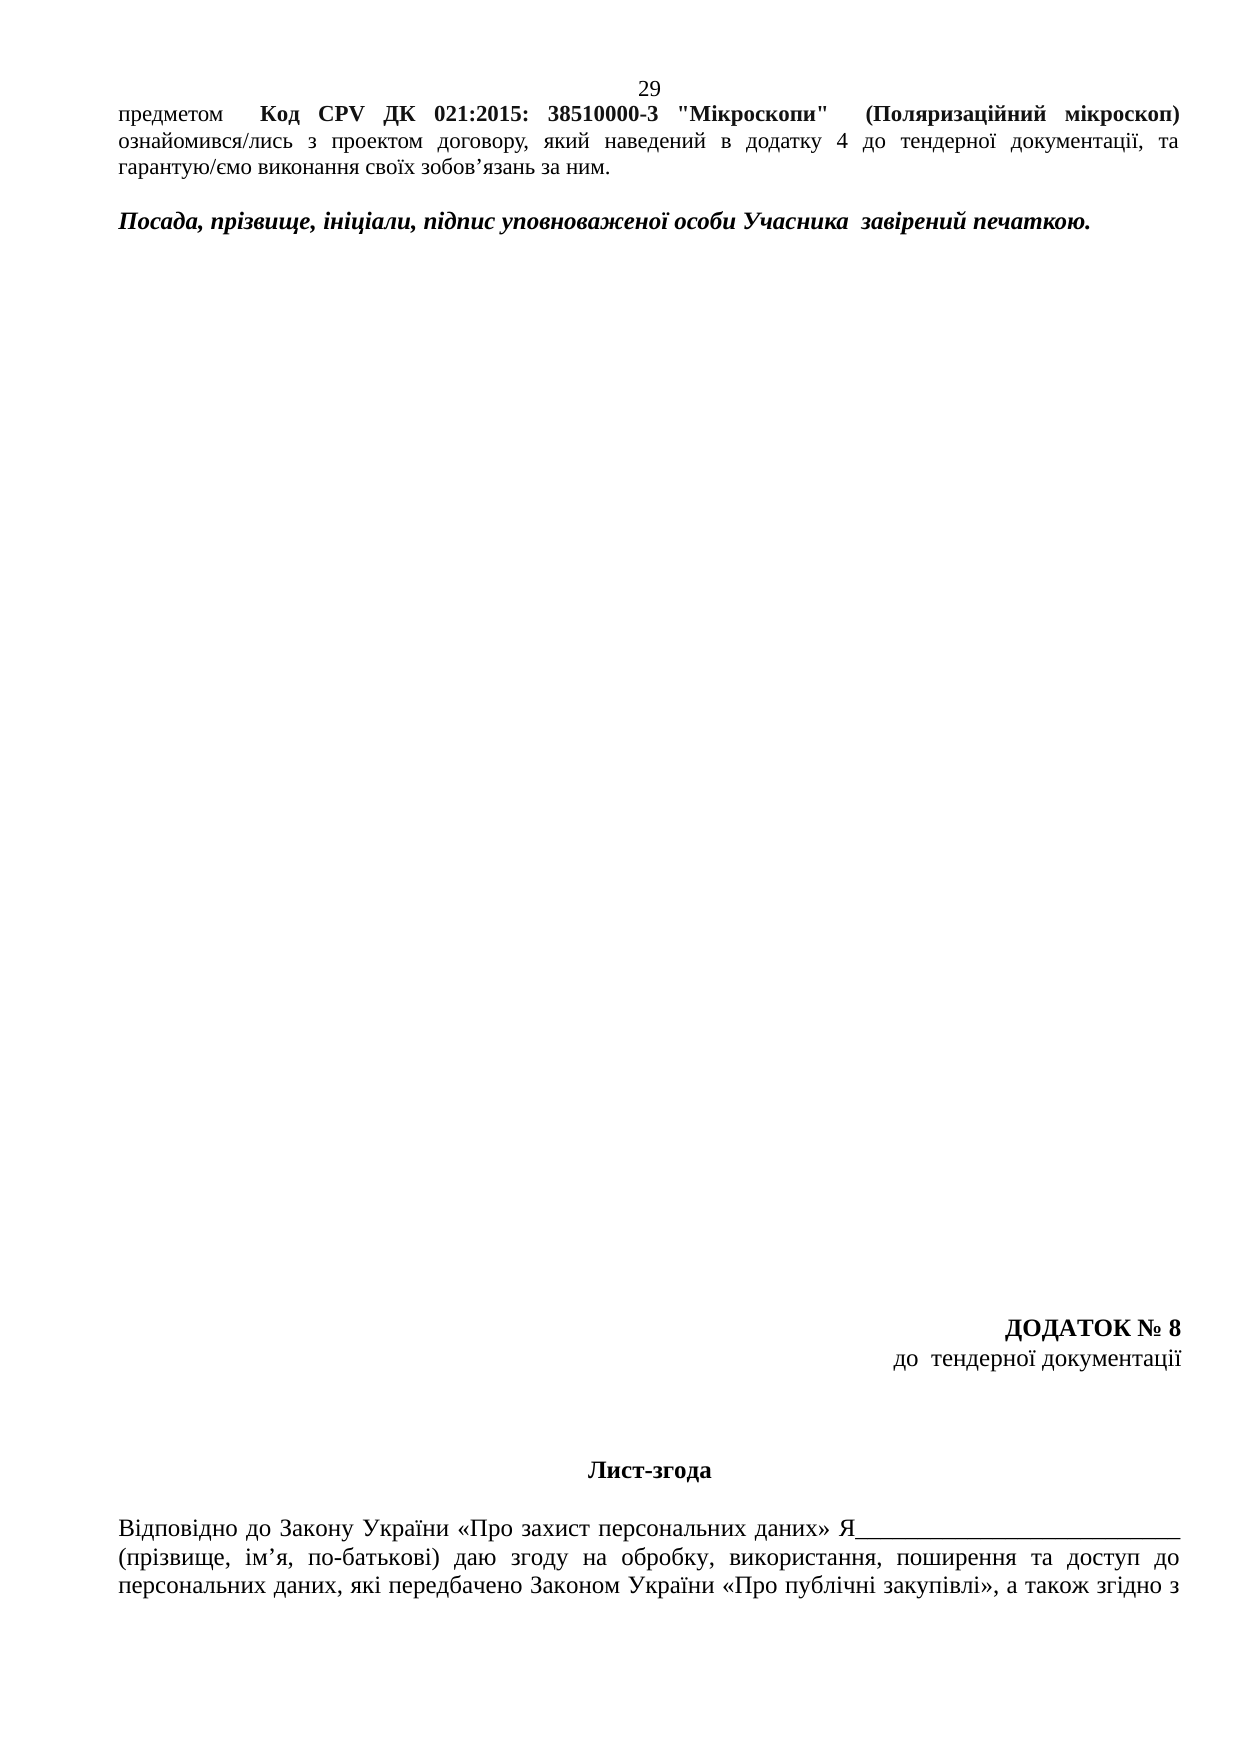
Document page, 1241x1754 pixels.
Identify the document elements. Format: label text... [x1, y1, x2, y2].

text Посада, прізвище, ініціали, підпис уповноваженої особи Учасника завірений печаткою. [118, 206, 1181, 234]
text до тендерної документації [118, 1343, 1181, 1372]
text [118, 100, 1181, 179]
text ДОДАТОК № 8 [118, 1313, 1181, 1342]
text Лист-згода [118, 1456, 1181, 1484]
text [118, 1513, 1181, 1599]
